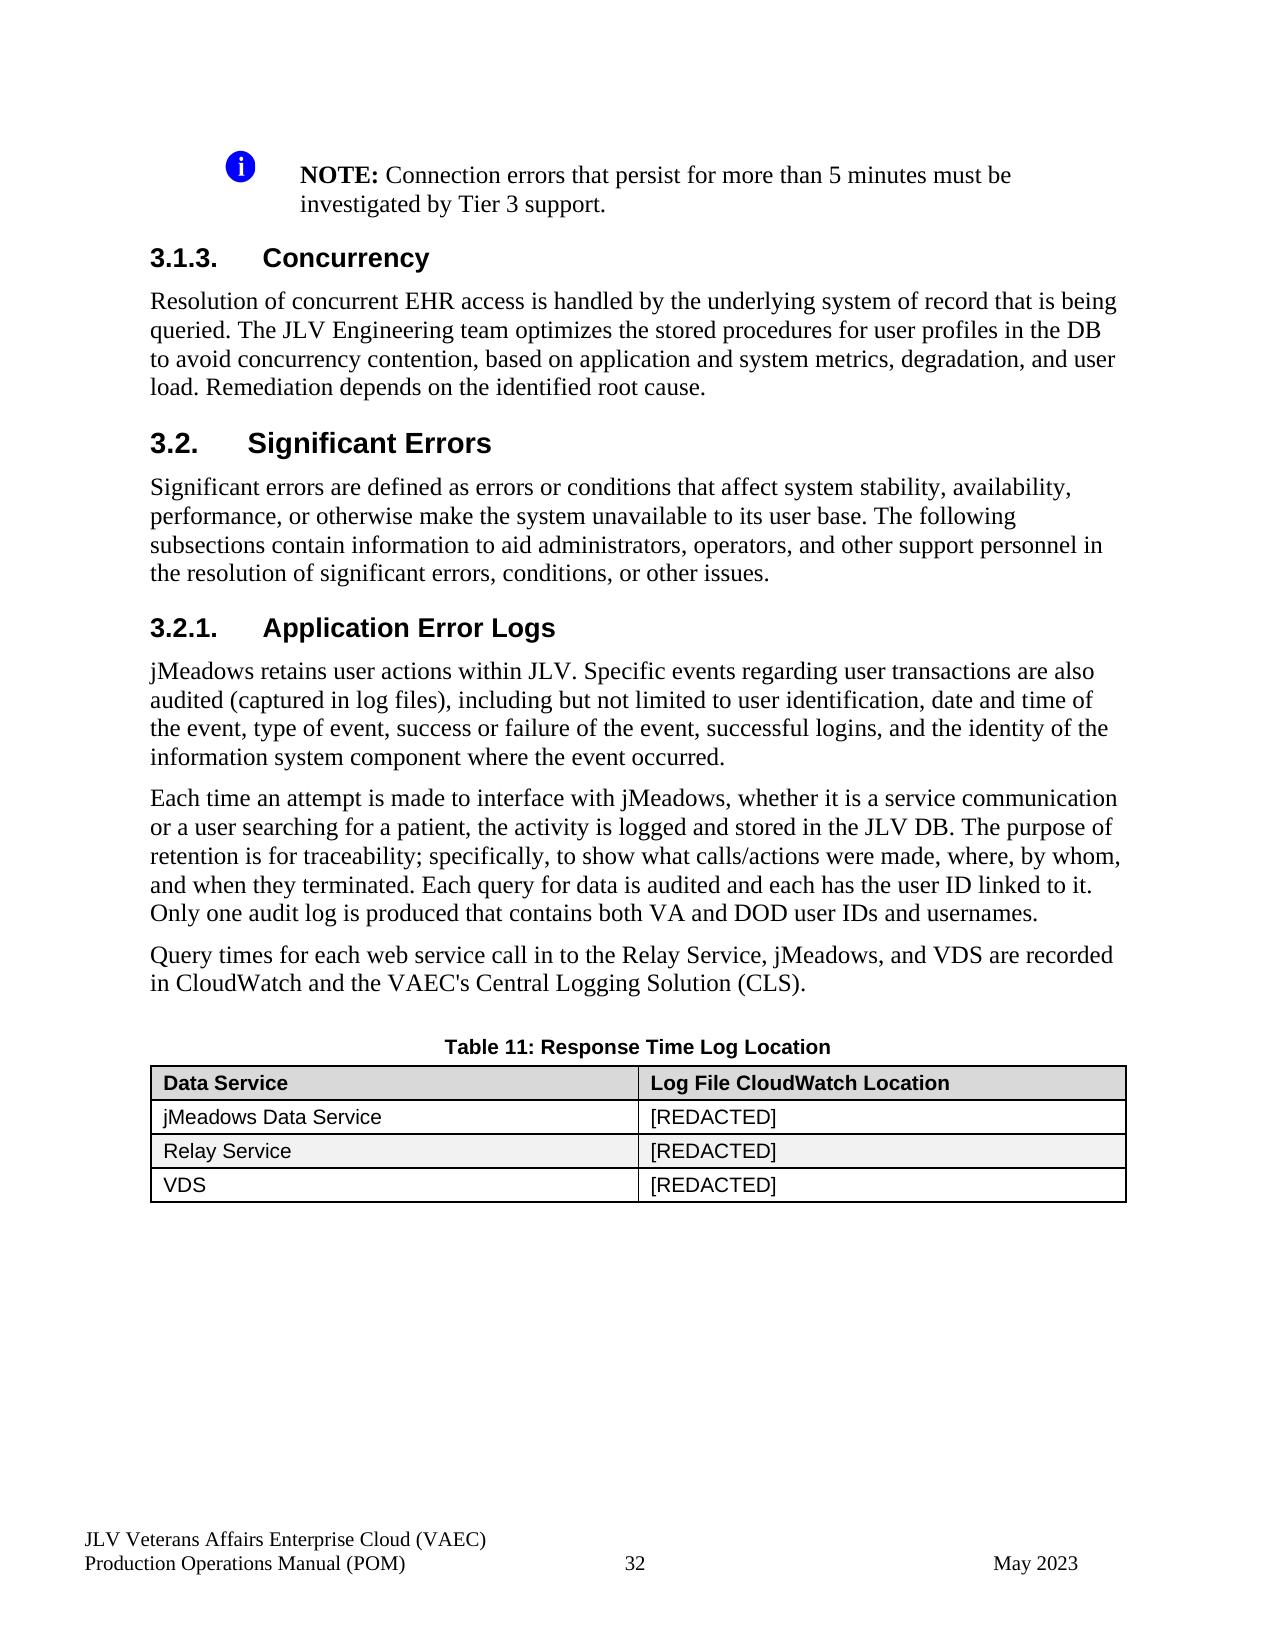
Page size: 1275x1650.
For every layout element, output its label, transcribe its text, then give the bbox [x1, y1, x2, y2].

subtitle Concurrency [150, 242, 1125, 274]
text Significant errors are defined as errors or conditions that affect system stability, availability, performance, or otherwise make the system unavailable to its user base. The following subsections contain information to aid administrators, operators, and other support personnel in the resolution of significant errors, conditions, or other issues. [150, 472, 1125, 587]
text Resolution of concurrent EHR access is handled by the underlying system of record that is being queried. The JLV Engineering team optimizes the stored procedures for user profiles in the DB to avoid concurrency contention, based on application and system metrics, degradation, and user load. Remediation depends on the identified root cause. [150, 286, 1125, 401]
table_cell jMeadows Data Service [152, 1101, 638, 1133]
table_header Data Service [152, 1067, 638, 1099]
table_cell [REDACTED] [639, 1135, 1125, 1167]
table_cell [REDACTED] [639, 1101, 1125, 1133]
subtitle Significant Errors [150, 426, 1125, 460]
table_cell VDS [152, 1169, 638, 1201]
text Table 11: Response Time Log Location [150, 1035, 1125, 1059]
text NOTE: Connection errors that persist for more than 5 minutes must be investigated by Tier 3 support. [225, 150, 1050, 217]
text Query times for each web service call in to the Relay Service, jMeadows, and VDS are recorded in CloudWatch and the VAEC's Central Logging Solution (CLS). [150, 940, 1125, 997]
picture [225, 150, 256, 184]
text Each time an attempt is made to interface with jMeadows, whether it is a service communication or a user searching for a patient, the activity is logged and stored in the JLV DB. The purpose of retention is for traceability; specifically, to show what calls/actions were made, where, by whom, and when they terminated. Each query for data is audited and each has the user ID linked to it. Only one audit log is produced that contains both VA and DOD user IDs and usernames. [150, 783, 1125, 927]
subtitle Application Error Logs [150, 612, 1125, 643]
table_cell Relay Service [152, 1135, 638, 1167]
text jMeadows retains user actions within JLV. Specific events regarding user transactions are also audited (captured in log files), including but not limited to user identification, date and time of the event, type of event, success or failure of the event, successful logins, and the identity of the information system component where the event occurred. [150, 656, 1125, 771]
table_cell [REDACTED] [639, 1169, 1125, 1201]
table_header Log File CloudWatch Location [639, 1067, 1125, 1099]
